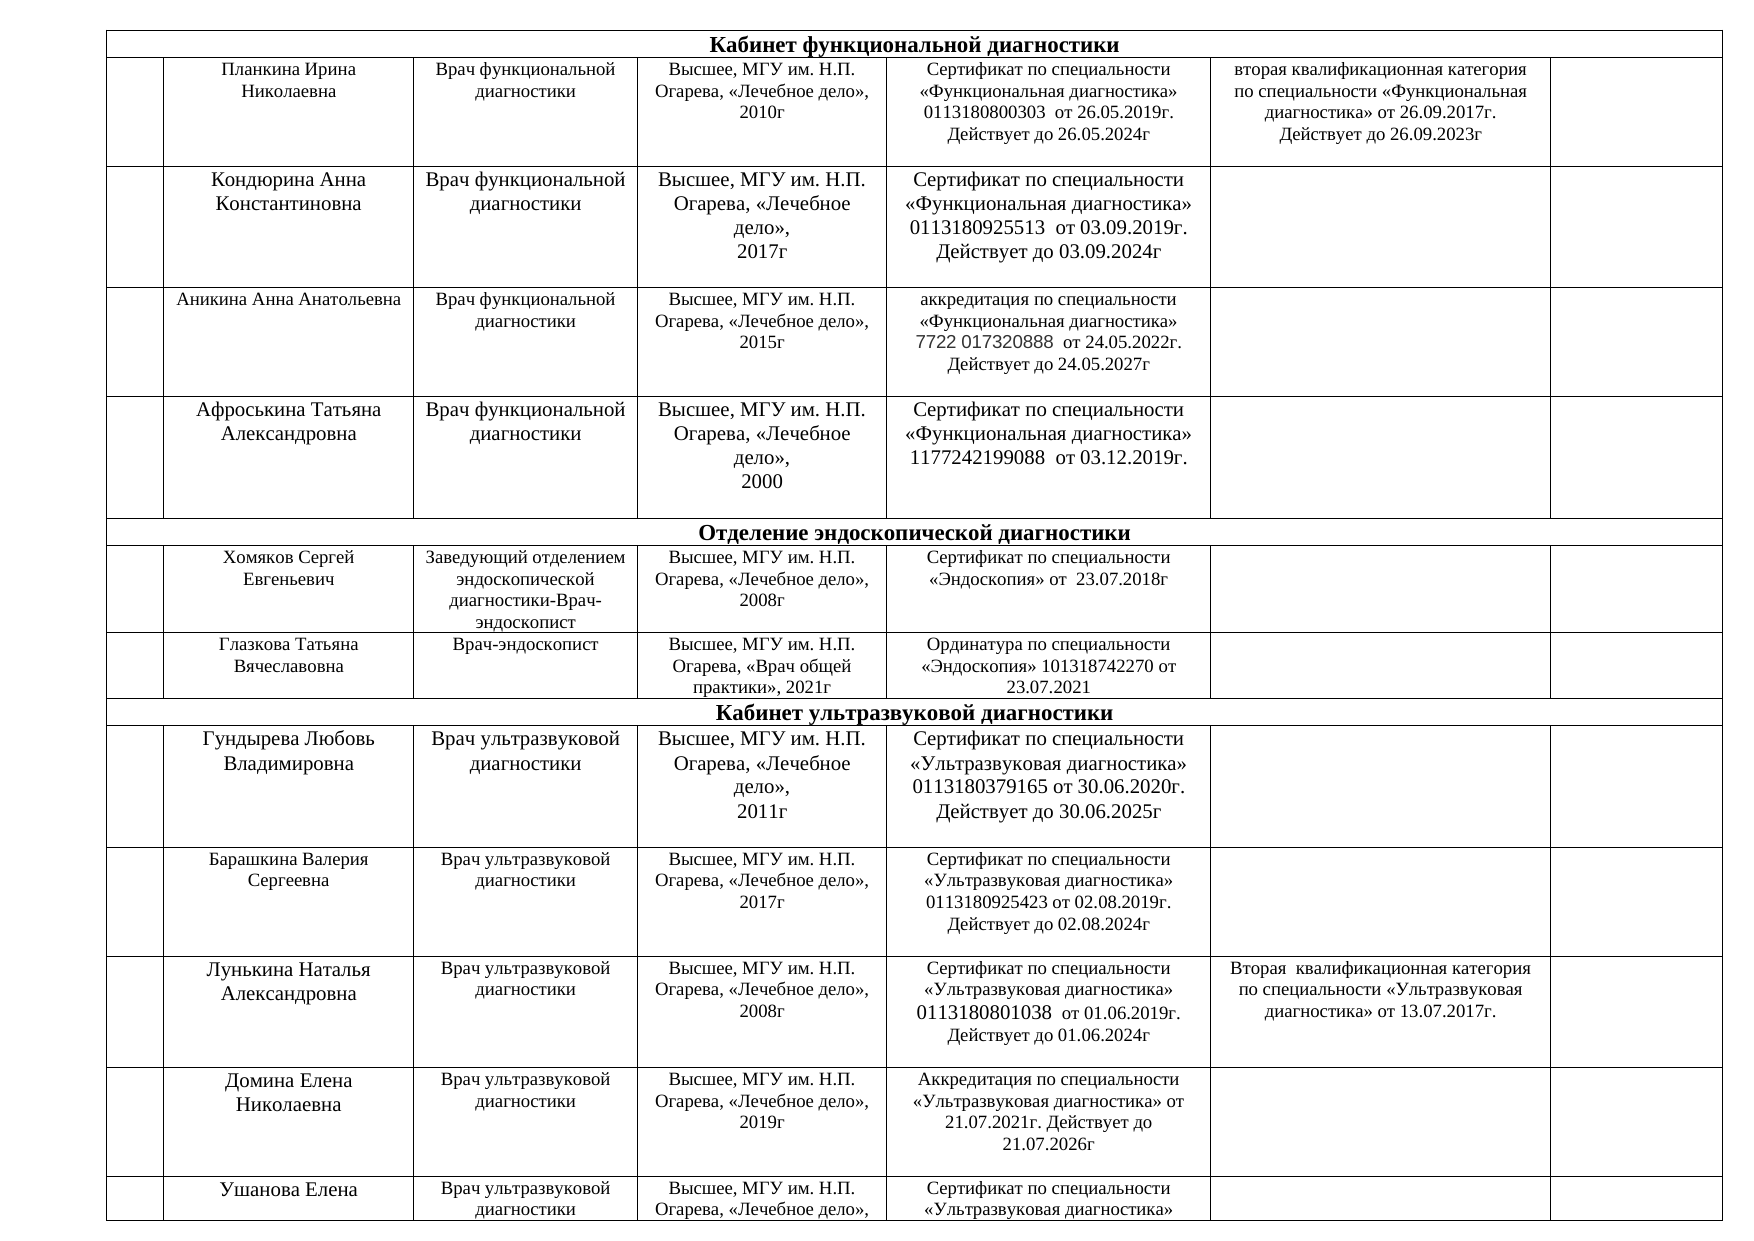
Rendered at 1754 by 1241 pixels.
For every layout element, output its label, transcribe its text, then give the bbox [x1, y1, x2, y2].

table_cell [1551, 726, 1722, 847]
table_cell [1551, 848, 1722, 956]
table_cell Врач функциональной диагностики [414, 288, 637, 396]
table_cell Лунькина Наталья Александровна [164, 957, 413, 1067]
table_cell [1551, 58, 1722, 166]
table_cell Вторая квалификационная категория по специальности «Ультразвуковая диагностика» от 13.07.2017г. [1211, 957, 1550, 1067]
table_cell [107, 1068, 163, 1176]
table_cell [107, 848, 163, 956]
table_cell Сертификат по специальности «Функциональная диагностика» 1177242199088 от 03.12.2019г. [887, 397, 1210, 517]
table_cell Высшее, МГУ им. Н.П. Огарева, «Лечебное дело», 2017г [638, 167, 886, 287]
table_cell Планкина Ирина Николаевна [164, 58, 413, 166]
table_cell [414, 1177, 637, 1220]
table_cell Кабинет ультразвуковой диагностики [107, 699, 1722, 725]
table_cell аккредитация по специальности «Функциональная диагностика» 7722 017320888 от 24.05.2022г. Действует до 24.05.2027г [887, 288, 1210, 396]
table_cell Барашкина Валерия Сергеевна [164, 848, 413, 956]
table_cell [107, 726, 163, 847]
table_cell Ординатура по специальности «Эндоскопия» 101318742270 от 23.07.2021 [887, 633, 1210, 698]
table_cell [1211, 633, 1550, 698]
table_cell Сертификат по специальности «Ультразвуковая диагностика» 0113180925423 от 02.08.2019г. Действует до 02.08.2024г [887, 848, 1210, 956]
table_cell Высшее, МГУ им. Н.П. Огарева, «Лечебное дело», 2008г [638, 546, 886, 632]
table_cell [107, 167, 163, 287]
table_cell [1211, 1177, 1550, 1220]
table_cell Кондюрина Анна Константиновна [164, 167, 413, 287]
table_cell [638, 1177, 886, 1220]
table_cell Высшее, МГУ им. Н.П. Огарева, «Лечебное дело», 2000 [638, 397, 886, 517]
table_cell [1211, 167, 1550, 287]
table_cell Кабинет функциональной диагностики [107, 31, 1722, 57]
table_cell [107, 633, 163, 698]
table_cell Гундырева Любовь Владимировна [164, 726, 413, 847]
table_cell Заведующий отделением эндоскопической диагностики-Врач-эндоскопист [414, 546, 637, 632]
table_cell Сертификат по специальности «Функциональная диагностика» 0113180925513 от 03.09.2019г. Действует до 03.09.2024г [887, 167, 1210, 287]
table_cell Сертификат по специальности «Функциональная диагностика» 0113180800303 от 26.05.2019г. Действует до 26.05.2024г [887, 58, 1210, 166]
table_cell вторая квалификационная категория по специальности «Функциональная диагностика» от 26.09.2017г. Действует до 26.09.2023г [1211, 58, 1550, 166]
table_cell [1551, 1177, 1722, 1220]
table_cell [107, 546, 163, 632]
table_cell [107, 288, 163, 396]
table_cell Домина Елена Николаевна [164, 1068, 413, 1176]
table_cell [1551, 957, 1722, 1067]
table_cell Высшее, МГУ им. Н.П. Огарева, «Лечебное дело», 2011г [638, 726, 886, 847]
table_cell Врач функциональной диагностики [414, 58, 637, 166]
table_cell [1551, 1068, 1722, 1176]
table_cell [1211, 726, 1550, 847]
table_cell Врач ультразвуковой диагностики [414, 848, 637, 956]
table_cell Высшее, МГУ им. Н.П. Огарева, «Лечебное дело», 2019г [638, 1068, 886, 1176]
table_cell [107, 397, 163, 517]
table_cell [107, 957, 163, 1067]
table_cell Аккредитация по специальности «Ультразвуковая диагностика» от 21.07.2021г. Действует до 21.07.2026г [887, 1068, 1210, 1176]
table_cell Врач ультразвуковой диагностики [414, 957, 637, 1067]
table_cell Отделение эндоскопической диагностики [107, 519, 1722, 545]
table_cell [1211, 288, 1550, 396]
table_cell Сертификат по специальности «Ультразвуковая диагностика» 0113180379165 от 30.06.2020г. Действует до 30.06.2025г [887, 726, 1210, 847]
table_cell [107, 1177, 163, 1220]
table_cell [164, 1177, 413, 1220]
table_cell Врач ультразвуковой диагностики [414, 726, 637, 847]
table_cell [1551, 167, 1722, 287]
table_cell Сертификат по специальности «Эндоскопия» от 23.07.2018г [887, 546, 1210, 632]
table_cell [107, 58, 163, 166]
table_cell Высшее, МГУ им. Н.П. Огарева, «Врач общей практики», 2021г [638, 633, 886, 698]
table_cell Высшее, МГУ им. Н.П. Огарева, «Лечебное дело», 2017г [638, 848, 886, 956]
table_cell [1211, 1068, 1550, 1176]
table_cell [1211, 546, 1550, 632]
table_cell [1211, 397, 1550, 517]
table_cell [1551, 288, 1722, 396]
table_cell Врач функциональной диагностики [414, 167, 637, 287]
table_cell [1211, 848, 1550, 956]
table_cell [1551, 397, 1722, 517]
table_cell Хомяков Сергей Евгеньевич [164, 546, 413, 632]
table_cell Сертификат по специальности «Ультразвуковая диагностика» 0113180801038 от 01.06.2019г. Действует до 01.06.2024г [887, 957, 1210, 1067]
table_cell Высшее, МГУ им. Н.П. Огарева, «Лечебное дело», 2010г [638, 58, 886, 166]
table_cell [887, 1177, 1210, 1220]
table_cell Высшее, МГУ им. Н.П. Огарева, «Лечебное дело», 2008г [638, 957, 886, 1067]
table_cell [1551, 633, 1722, 698]
table_cell Глазкова Татьяна Вячеславовна [164, 633, 413, 698]
table_cell Аникина Анна Анатольевна [164, 288, 413, 396]
table_cell Врач функциональной диагностики [414, 397, 637, 517]
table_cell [414, 1068, 637, 1176]
table_cell Врач-эндоскопист [414, 633, 637, 698]
table_cell Афроськина Татьяна Александровна [164, 397, 413, 517]
table_cell Высшее, МГУ им. Н.П. Огарева, «Лечебное дело», 2015г [638, 288, 886, 396]
table_cell [1551, 546, 1722, 632]
